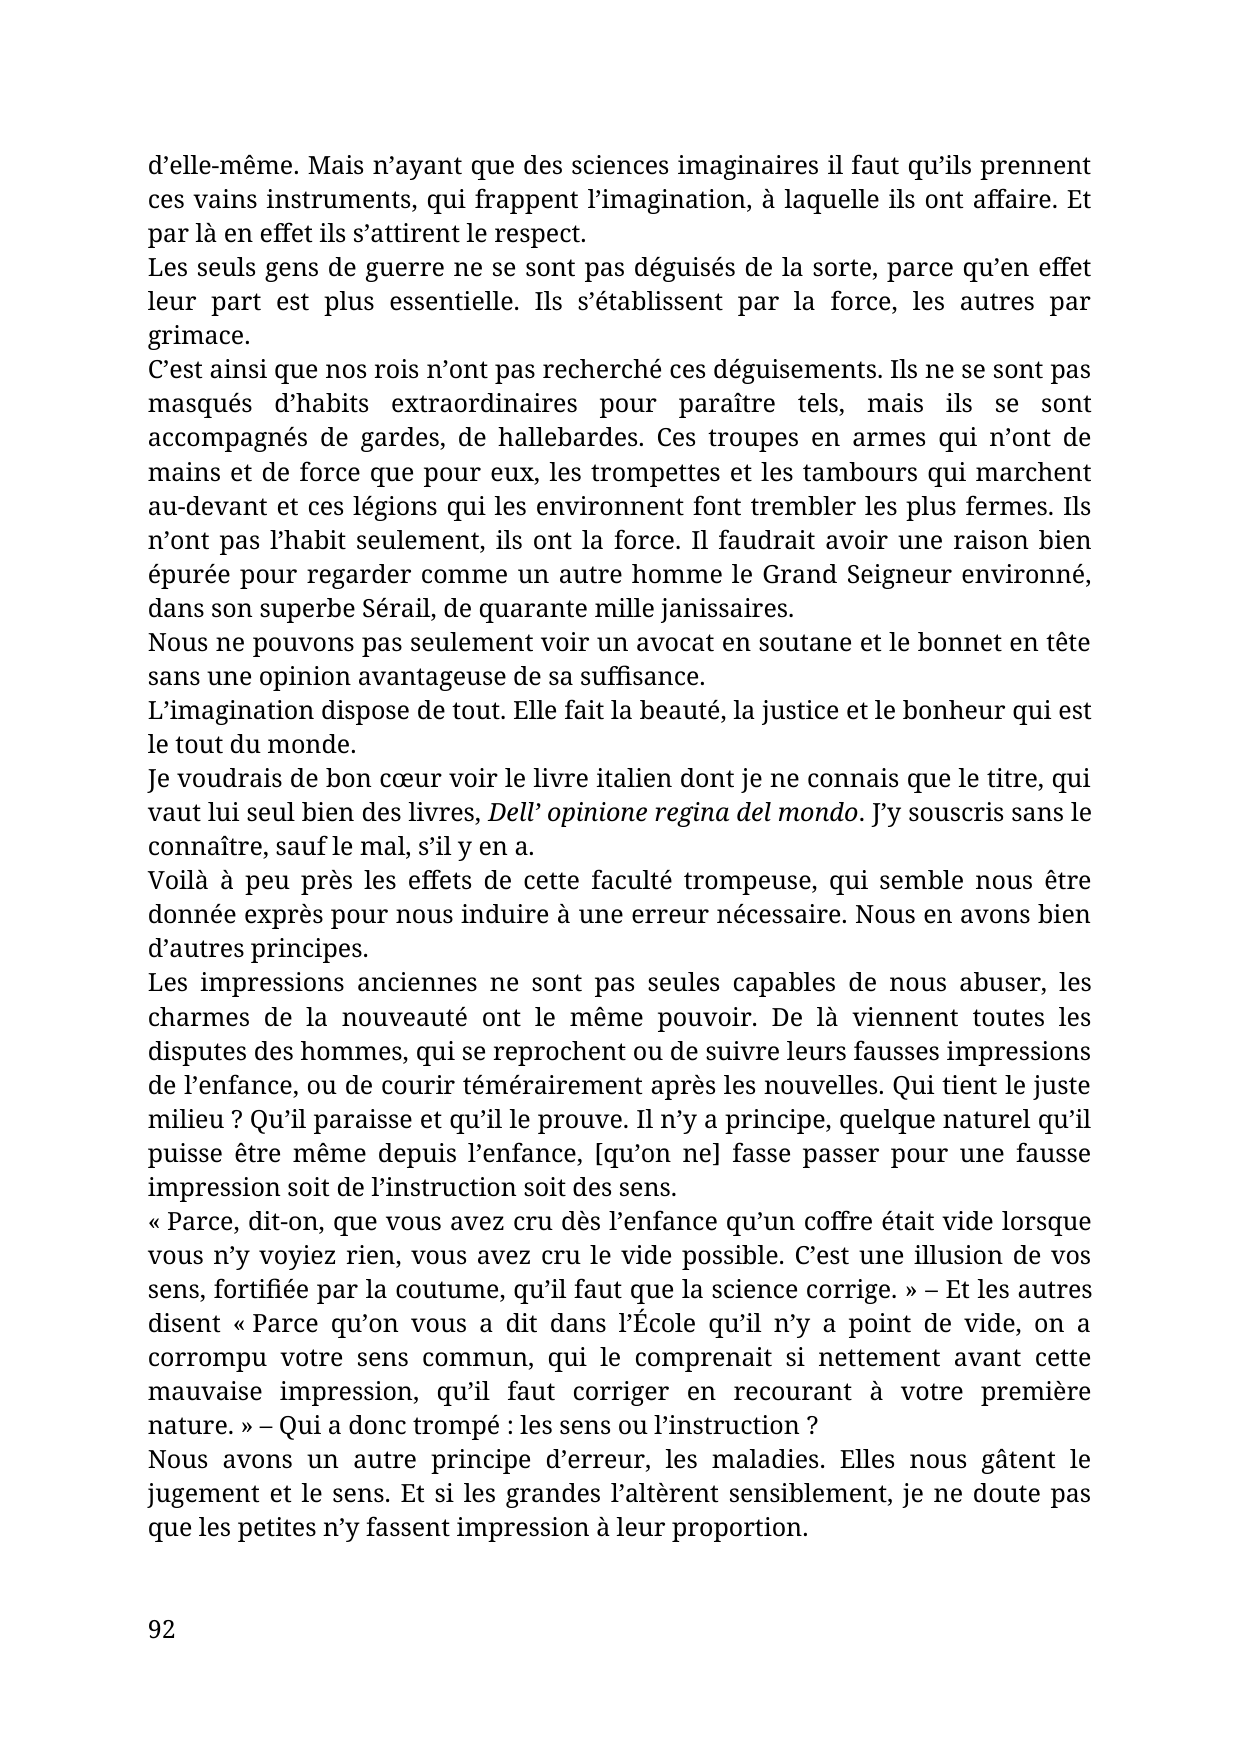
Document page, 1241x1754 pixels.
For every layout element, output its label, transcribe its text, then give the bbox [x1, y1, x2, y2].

text Je voudrais de bon cœur voir le livre italien dont je ne connais que le titre, qui vaut lui seul bien des livres, Dell’ opinione regina del mondo. J’y souscris sans le connaître, sauf le mal, s’il y en a. [148, 761, 1093, 863]
text C’est ainsi que nos rois n’ont pas recherché ces déguisements. Ils ne se sont pas masqués d’habits extraordinaires pour paraître tels, mais ils se sont accompagnés de gardes, de hallebardes. Ces troupes en armes qui n’ont de mains et de force que pour eux, les trompettes et les tambours qui marchent au-devant et ces légions qui les environnent font trembler les plus fermes. Ils n’ont pas l’habit seulement, ils ont la force. Il faudrait avoir une raison bien épurée pour regarder comme un autre homme le Grand Seigneur environné, dans son superbe Sérail, de quarante mille janissaires. [148, 352, 1093, 624]
text « Parce, dit-on, que vous avez cru dès l’enfance qu’un coffre était vide lorsque vous n’y voyiez rien, vous avez cru le vide possible. C’est une illusion de vos sens, fortifiée par la coutume, qu’il faut que la science corrige. » – Et les autres disent « Parce qu’on vous a dit dans l’École qu’il n’y a point de vide, on a corrompu votre sens commun, qui le comprenait si nettement avant cette mauvaise impression, qu’il faut corriger en recourant à votre première nature. » – Qui a donc trompé : les sens ou l’instruction ? [148, 1203, 1093, 1442]
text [148, 148, 1093, 250]
text Nous avons un autre principe d’erreur, les maladies. Elles nous gâtent le jugement et le sens. Et si les grandes l’altèrent sensiblement, je ne doute pas que les petites n’y fassent impression à leur proportion. [148, 1442, 1093, 1544]
text Les seuls gens de guerre ne se sont pas déguisés de la sorte, parce qu’en effet leur part est plus essentielle. Ils s’établissent par la force, les autres par grimace. [148, 250, 1093, 352]
text Voilà à peu près les effets de cette faculté trompeuse, qui semble nous être donnée exprès pour nous induire à une erreur nécessaire. Nous en avons bien d’autres principes. [148, 863, 1093, 965]
text Les impressions anciennes ne sont pas seules capables de nous abuser, les charmes de la nouveauté ont le même pouvoir. De là viennent toutes les disputes des hommes, qui se reprochent ou de suivre leurs fausses impressions de l’enfance, ou de courir témérairement après les nouvelles. Qui tient le juste milieu ? Qu’il paraisse et qu’il le prouve. Il n’y a principe, quelque naturel qu’il puisse être même depuis l’enfance, [qu’on ne] fasse passer pour une fausse impression soit de l’instruction soit des sens. [148, 965, 1093, 1203]
text Nous ne pouvons pas seulement voir un avocat en soutane et le bonnet en tête sans une opinion avantageuse de sa suffisance. [148, 624, 1093, 693]
text L’imagination dispose de tout. Elle fait la beauté, la justice et le bonheur qui est le tout du monde. [148, 693, 1093, 761]
